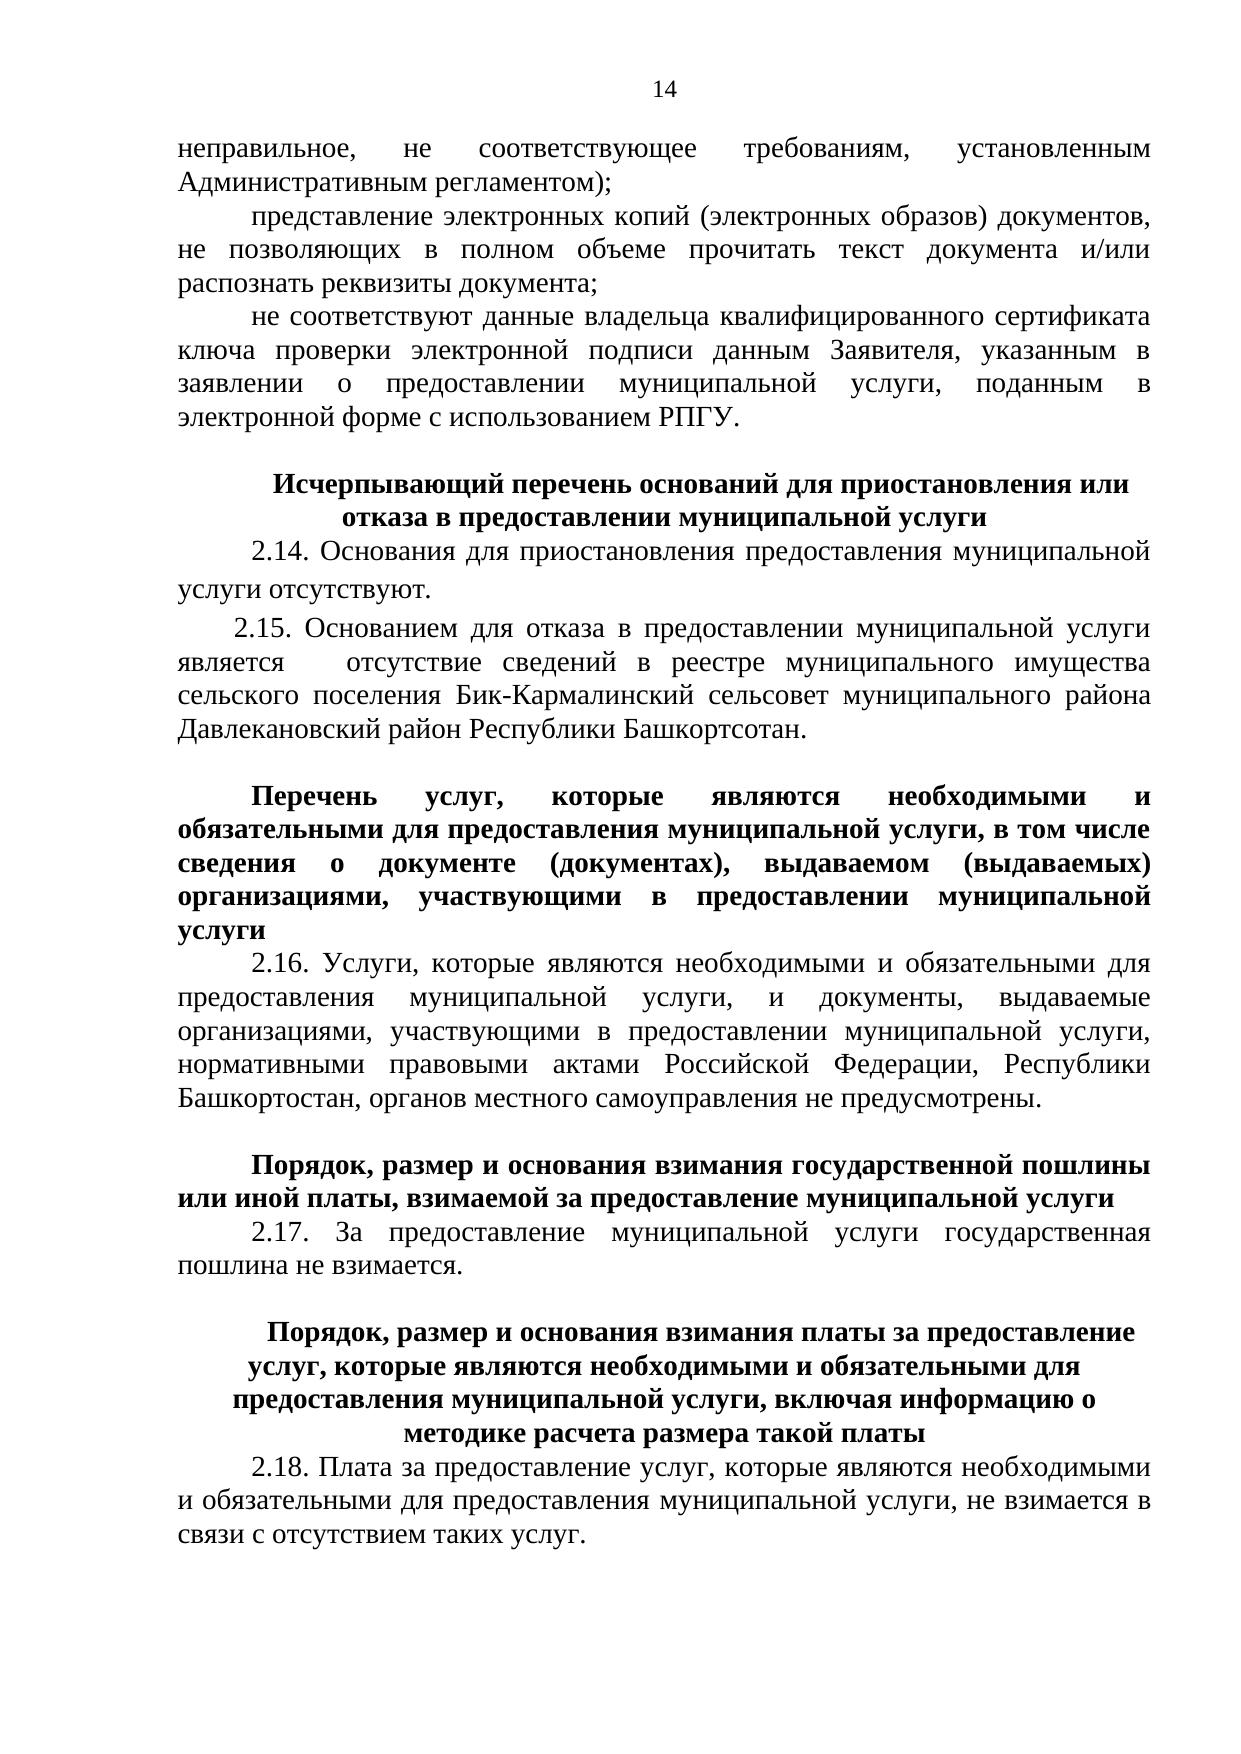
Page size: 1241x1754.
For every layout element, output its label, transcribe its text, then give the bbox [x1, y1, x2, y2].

text Перечень услуг, которые являются необходимыми и обязательными для предоставления муниципальной услуги, в том числе сведения о документе (документах), выдаваемом (выдаваемых) организациями, участвующими в предоставлении муниципальной услуги [177, 778, 1152, 946]
text 2.16. Услуги, которые являются необходимыми и обязательными для предоставления муниципальной услуги, и документы, выдаваемые организациями, участвующими в предоставлении муниципальной услуги, нормативными правовыми актами Российской Федерации, Республики Башкортостан, органов местного самоуправления не предусмотрены. [177, 946, 1152, 1113]
text 2.18. Плата за предоставление услуг, которые являются необходимыми и обязательными для предоставления муниципальной услуги, не взимается в связи с отсутствием таких услуг. [177, 1449, 1152, 1549]
text не соответствуют данные владельца квалифицированного сертификата ключа проверки электронной подписи данным Заявителя, указанным в заявлении о предоставлении муниципальной услуги, поданным в электронной форме с использованием РПГУ. [177, 298, 1152, 432]
text 2.15. Основанием для отказа в предоставлении муниципальной услуги является отсутствие сведений в реестре муниципального имущества сельского поселения Бик-Кармалинский сельсовет муниципального района Давлекановский район Республики Башкортсотан. [177, 610, 1152, 744]
text представление электронных копий (электронных образов) документов, не позволяющих в полном объеме прочитать текст документа и/или распознать реквизиты документа; [177, 198, 1152, 298]
text Исчерпывающий перечень оснований для приостановления или отказа в предоставлении муниципальной услуги [177, 466, 1152, 533]
text 2.17. За предоставление муниципальной услуги государственная пошлина не взимается. [177, 1214, 1152, 1281]
text 2.14. Основания для приостановления предоставления муниципальной услуги отсутствуют. [177, 533, 1152, 605]
text Порядок, размер и основания взимания государственной пошлины или иной платы, взимаемой за предоставление муниципальной услуги [177, 1147, 1152, 1214]
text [177, 131, 1152, 198]
text Порядок, размер и основания взимания платы за предоставление услуг, которые являются необходимыми и обязательными для предоставления муниципальной услуги, включая информацию о методике расчета размера такой платы [177, 1314, 1152, 1449]
